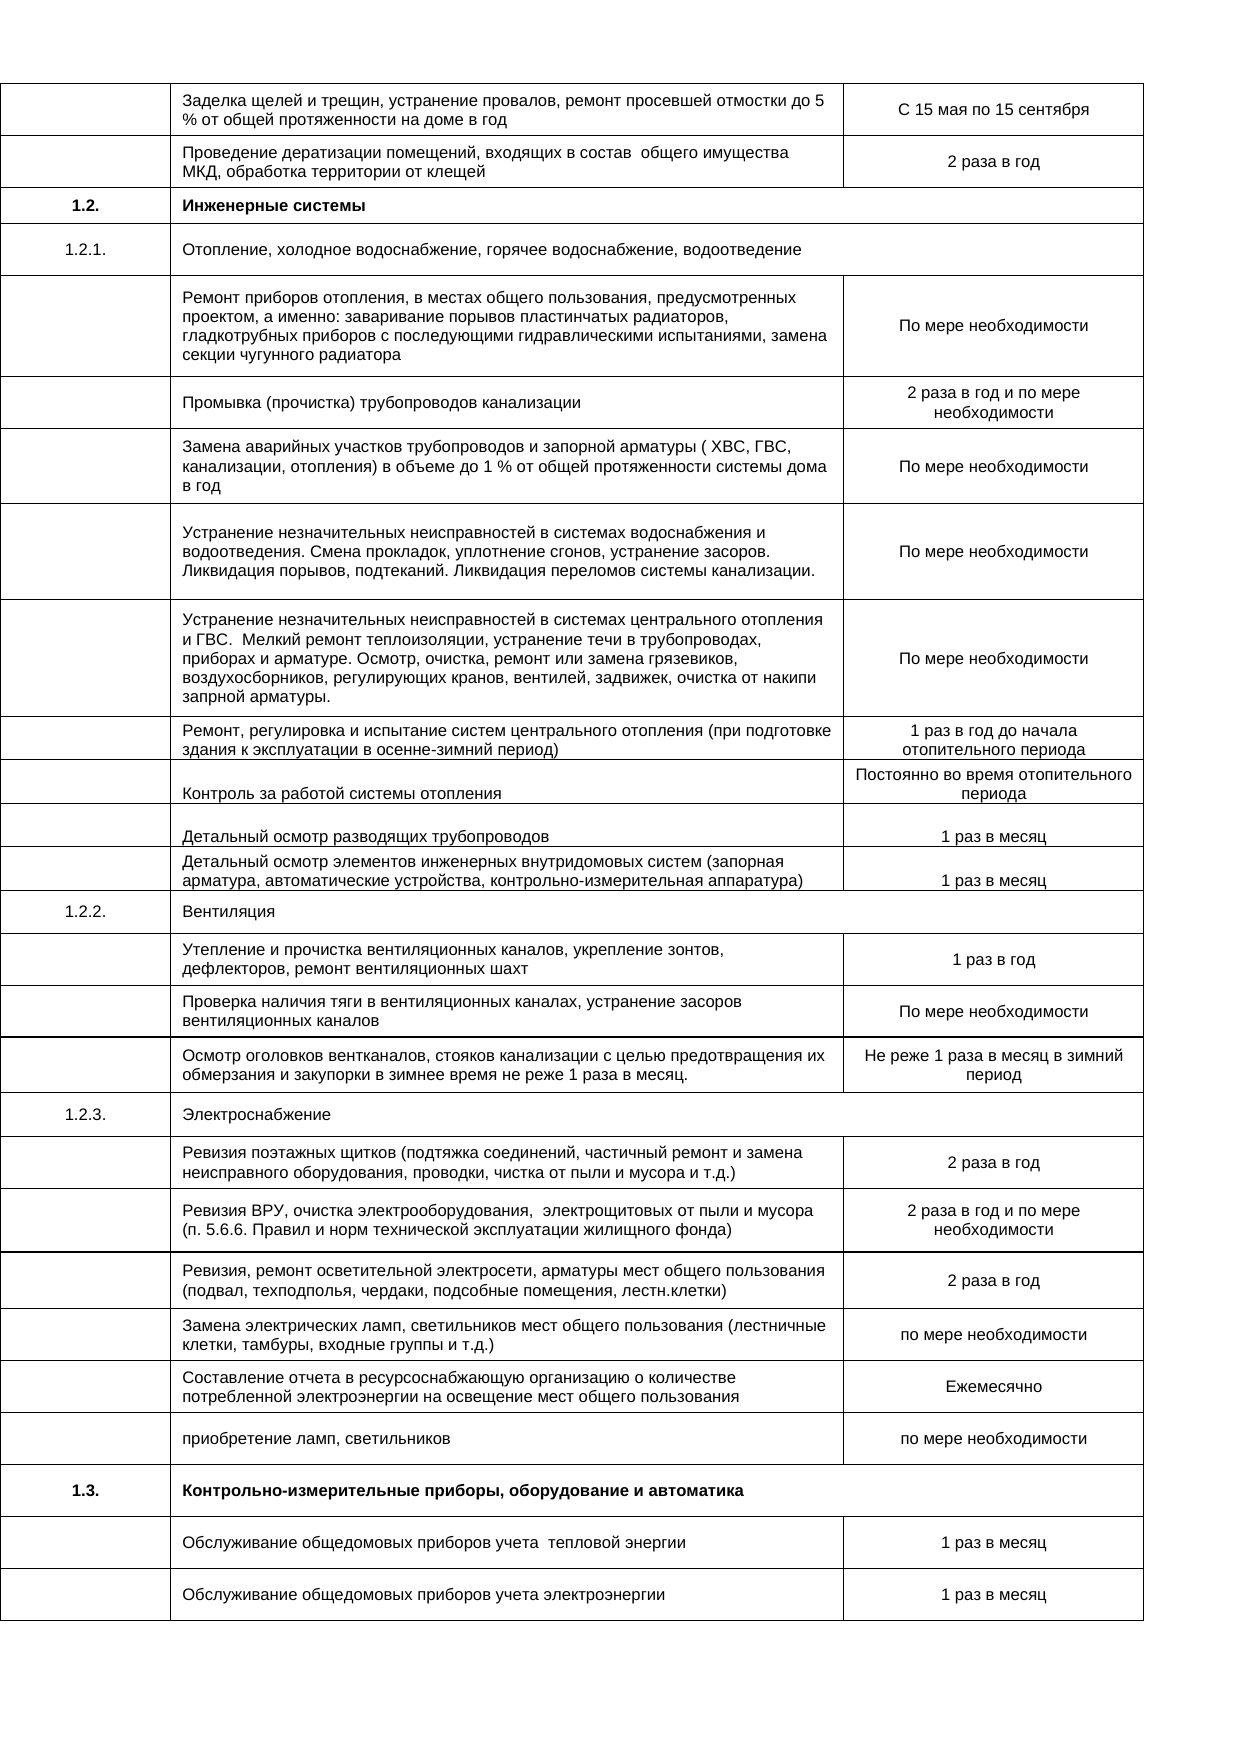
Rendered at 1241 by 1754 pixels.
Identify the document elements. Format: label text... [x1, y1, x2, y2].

table_cell [1, 934, 170, 984]
table_cell 1 раз в год до начала отопительного периода [844, 717, 1143, 759]
table_cell 1 раз в месяц [844, 1569, 1143, 1620]
table_cell по мере необходимости [844, 1309, 1143, 1360]
table_cell [1, 847, 170, 890]
table_cell Устранение незначительных неисправностей в системах водоснабжения и водоотведения. Смена прокладок, уплотнение сгонов, устранение засоров. Ликвидация порывов, подтеканий. Ликвидация переломов системы канализации. [171, 504, 843, 599]
table_cell 1 раз в год [844, 934, 1143, 984]
table_cell [1, 1309, 170, 1360]
table_cell Ремонт приборов отопления, в местах общего пользования, предусмотренных проектом, а именно: заваривание порывов пластинчатых радиаторов, гладкотрубных приборов с последующими гидравлическими испытаниями, замена секции чугунного радиатора [171, 276, 843, 376]
table_cell 1.3. [1, 1465, 170, 1516]
table_cell по мере необходимости [844, 1413, 1143, 1464]
table_cell Ревизия ВРУ, очистка электрооборудования, электрощитовых от пыли и мусора (п. 5.6.6. Правил и норм технической эксплуатации жилищного фонда) [171, 1189, 843, 1251]
table_cell [1, 136, 170, 187]
table_cell Ремонт, регулировка и испытание систем центрального отопления (при подготовке здания к эксплуатации в осенне-зимний период) [171, 717, 843, 759]
table_cell [1, 1517, 170, 1568]
table_cell [1, 1189, 170, 1251]
table_cell 1.2. [1, 188, 170, 222]
table_cell 1.2.1. [1, 224, 170, 274]
table_cell 2 раза в год и по мере необходимости [844, 1189, 1143, 1251]
table_cell [1, 717, 170, 759]
table_cell Проверка наличия тяги в вентиляционных каналах, устранение засоров вентиляционных каналов [171, 986, 843, 1036]
table_cell [1, 1413, 170, 1464]
table_cell Детальный осмотр элементов инженерных внутридомовых систем (запорная арматура, автоматические устройства, контрольно-измерительная аппаратура) [171, 847, 843, 890]
table_cell 2 раза в год [844, 1253, 1143, 1308]
table_cell 1 раз в месяц [844, 1517, 1143, 1568]
table_cell Устранение незначительных неисправностей в системах центрального отопления и ГВС. Мелкий ремонт теплоизоляции, устранение течи в трубопроводах, приборах и арматуре. Осмотр, очистка, ремонт или замена грязевиков, воздухосборников, регулирующих кранов, вентилей, задвижек, очистка от накипи запрной арматуры. [171, 600, 843, 716]
table_cell По мере необходимости [844, 429, 1143, 503]
table_cell 2 раза в год и по мере необходимости [844, 377, 1143, 428]
table_cell 1 раз в месяц [844, 847, 1143, 890]
table_cell По мере необходимости [844, 276, 1143, 376]
table_cell Электроснабжение [171, 1093, 1143, 1136]
table_cell Контрольно-измерительные приборы, оборудование и автоматика [171, 1465, 1143, 1516]
table_cell Отопление, холодное водоснабжение, горячее водоснабжение, водоотведение [171, 224, 1143, 274]
table_cell Ежемесячно [844, 1361, 1143, 1412]
table_cell [1, 600, 170, 716]
table_cell 1.2.3. [1, 1093, 170, 1136]
table_cell [1, 1253, 170, 1308]
table_cell По мере необходимости [844, 600, 1143, 716]
table_cell Ревизия, ремонт осветительной электросети, арматуры мест общего пользования (подвал, техподполья, чердаки, подсобные помещения, лестн.клетки) [171, 1253, 843, 1308]
table_cell Постоянно во время отопительного периода [844, 760, 1143, 803]
table_cell Составление отчета в ресурсоснабжающую организацию о количестве потребленной электроэнергии на освещение мест общего пользования [171, 1361, 843, 1412]
table_cell Заделка щелей и трещин, устранение провалов, ремонт просевшей отмостки до 5 % от общей протяженности на доме в год [171, 84, 843, 135]
table_cell Осмотр оголовков вентканалов, стояков канализации с целью предотвращения их обмерзания и закупорки в зимнее время не реже 1 раза в месяц. [171, 1038, 843, 1092]
table_cell [1, 504, 170, 599]
table_cell [1, 1137, 170, 1188]
table_cell Контроль за работой системы отопления [171, 760, 843, 803]
table_cell [1, 1361, 170, 1412]
table_cell [1, 760, 170, 803]
table_cell Инженерные системы [171, 188, 1143, 222]
table_cell Вентиляция [171, 891, 1143, 932]
table_cell [1, 1569, 170, 1620]
table_cell Утепление и прочистка вентиляционных каналов, укрепление зонтов, дефлекторов, ремонт вентиляционных шахт [171, 934, 843, 984]
table_cell 2 раза в год [844, 1137, 1143, 1188]
table_cell Ревизия поэтажных щитков (подтяжка соединений, частичный ремонт и замена неисправного оборудования, проводки, чистка от пыли и мусора и т.д.) [171, 1137, 843, 1188]
table_cell По мере необходимости [844, 986, 1143, 1036]
table_cell Обслуживание общедомовых приборов учета электроэнергии [171, 1569, 843, 1620]
table_cell 1 раз в месяц [844, 804, 1143, 846]
table_cell 2 раза в год [844, 136, 1143, 187]
table_cell [1, 986, 170, 1036]
table_cell Замена аварийных участков трубопроводов и запорной арматуры ( ХВС, ГВС, канализации, отопления) в объеме до 1 % от общей протяженности системы дома в год [171, 429, 843, 503]
table_cell По мере необходимости [844, 504, 1143, 599]
table_cell Проведение дератизации помещений, входящих в состав общего имущества МКД, обработка территории от клещей [171, 136, 843, 187]
table_cell [1, 804, 170, 846]
table_cell Замена электрических ламп, светильников мест общего пользования (лестничные клетки, тамбуры, входные группы и т.д.) [171, 1309, 843, 1360]
table_cell 1.2.2. [1, 891, 170, 932]
table_cell Не реже 1 раза в месяц в зимний период [844, 1038, 1143, 1092]
table_cell Промывка (прочистка) трубопроводов канализации [171, 377, 843, 428]
table_cell [1, 84, 170, 135]
table_cell приобретение ламп, светильников [171, 1413, 843, 1464]
table_cell Детальный осмотр разводящих трубопроводов [171, 804, 843, 846]
table_cell [1, 276, 170, 376]
table_cell Обслуживание общедомовых приборов учета тепловой энергии [171, 1517, 843, 1568]
table_cell [1, 429, 170, 503]
table_cell [1, 1038, 170, 1092]
table_cell [1, 377, 170, 428]
table_cell С 15 мая по 15 сентября [844, 84, 1143, 135]
